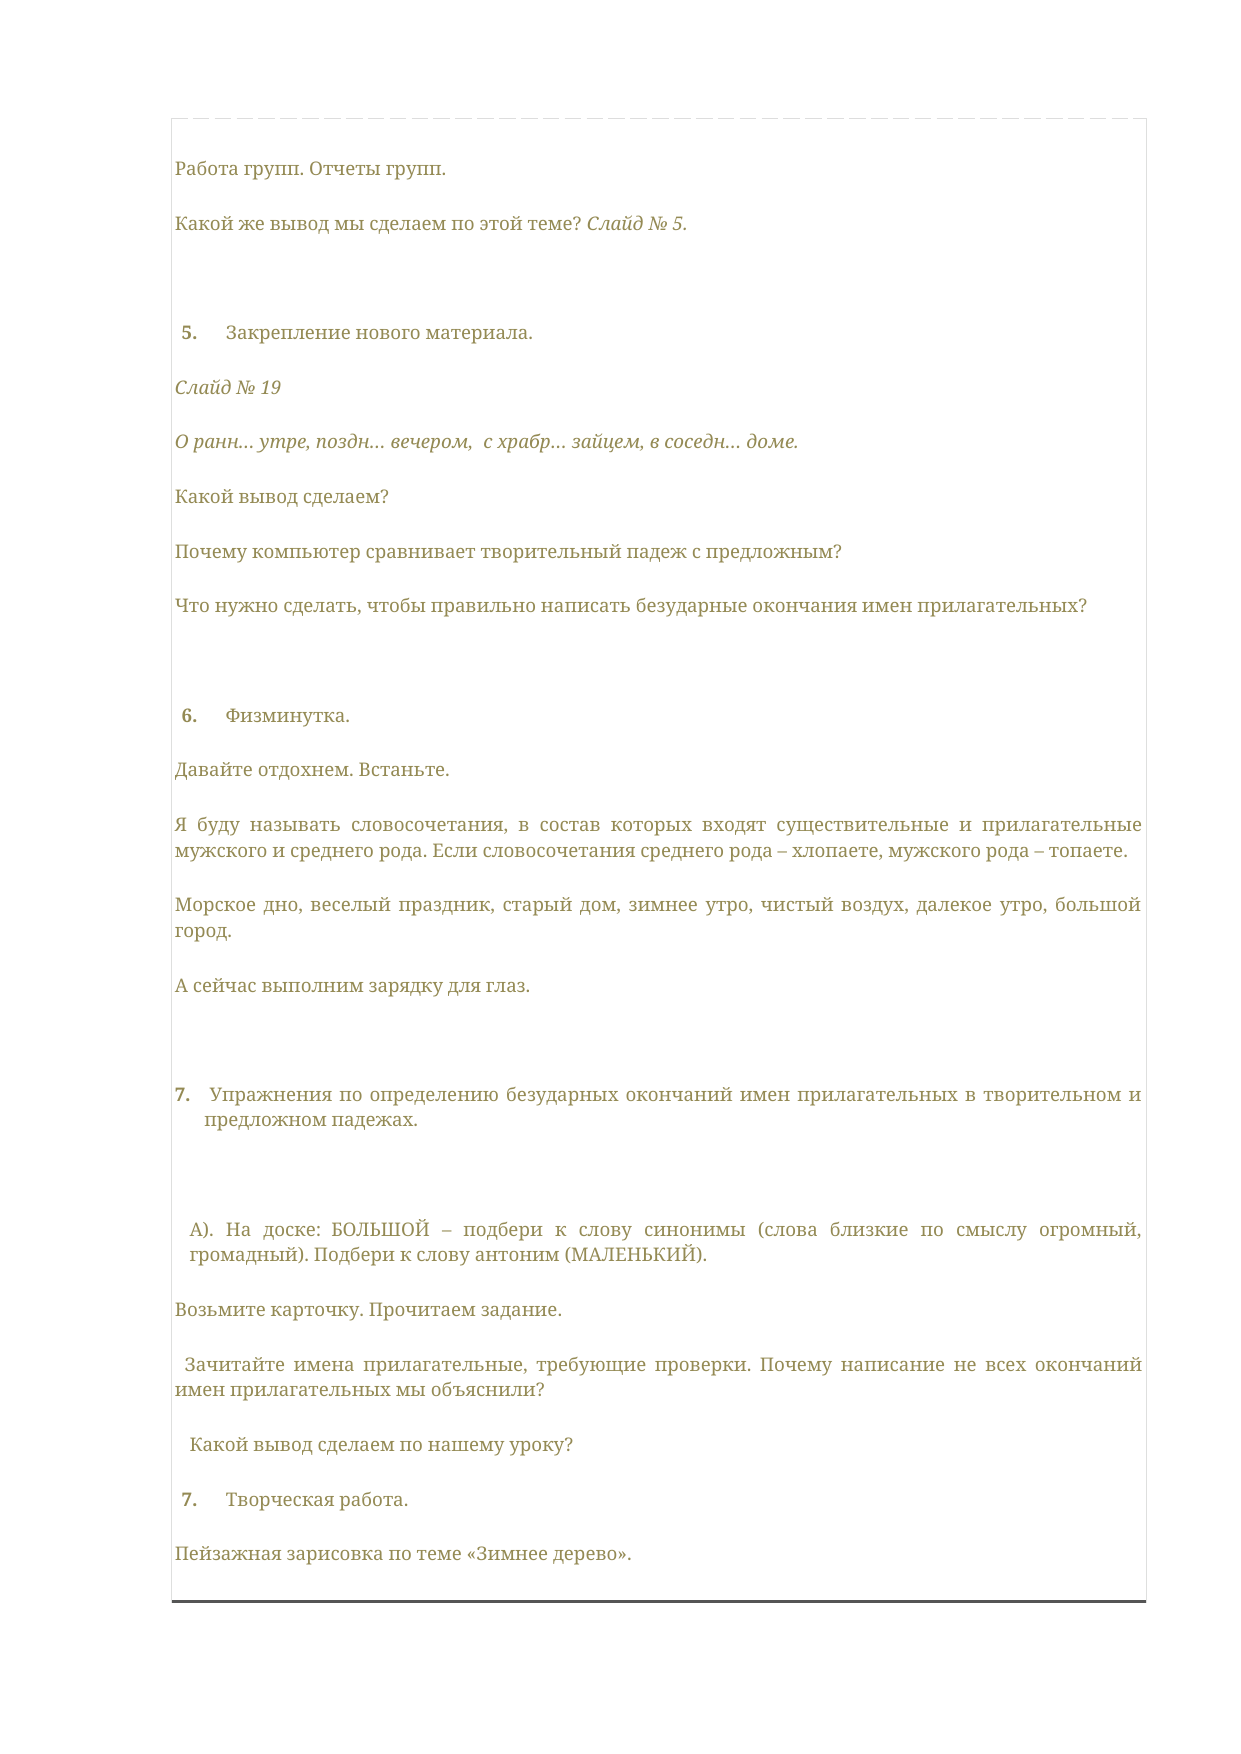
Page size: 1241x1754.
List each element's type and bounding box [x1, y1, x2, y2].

table_cell [172, 118, 1146, 1600]
